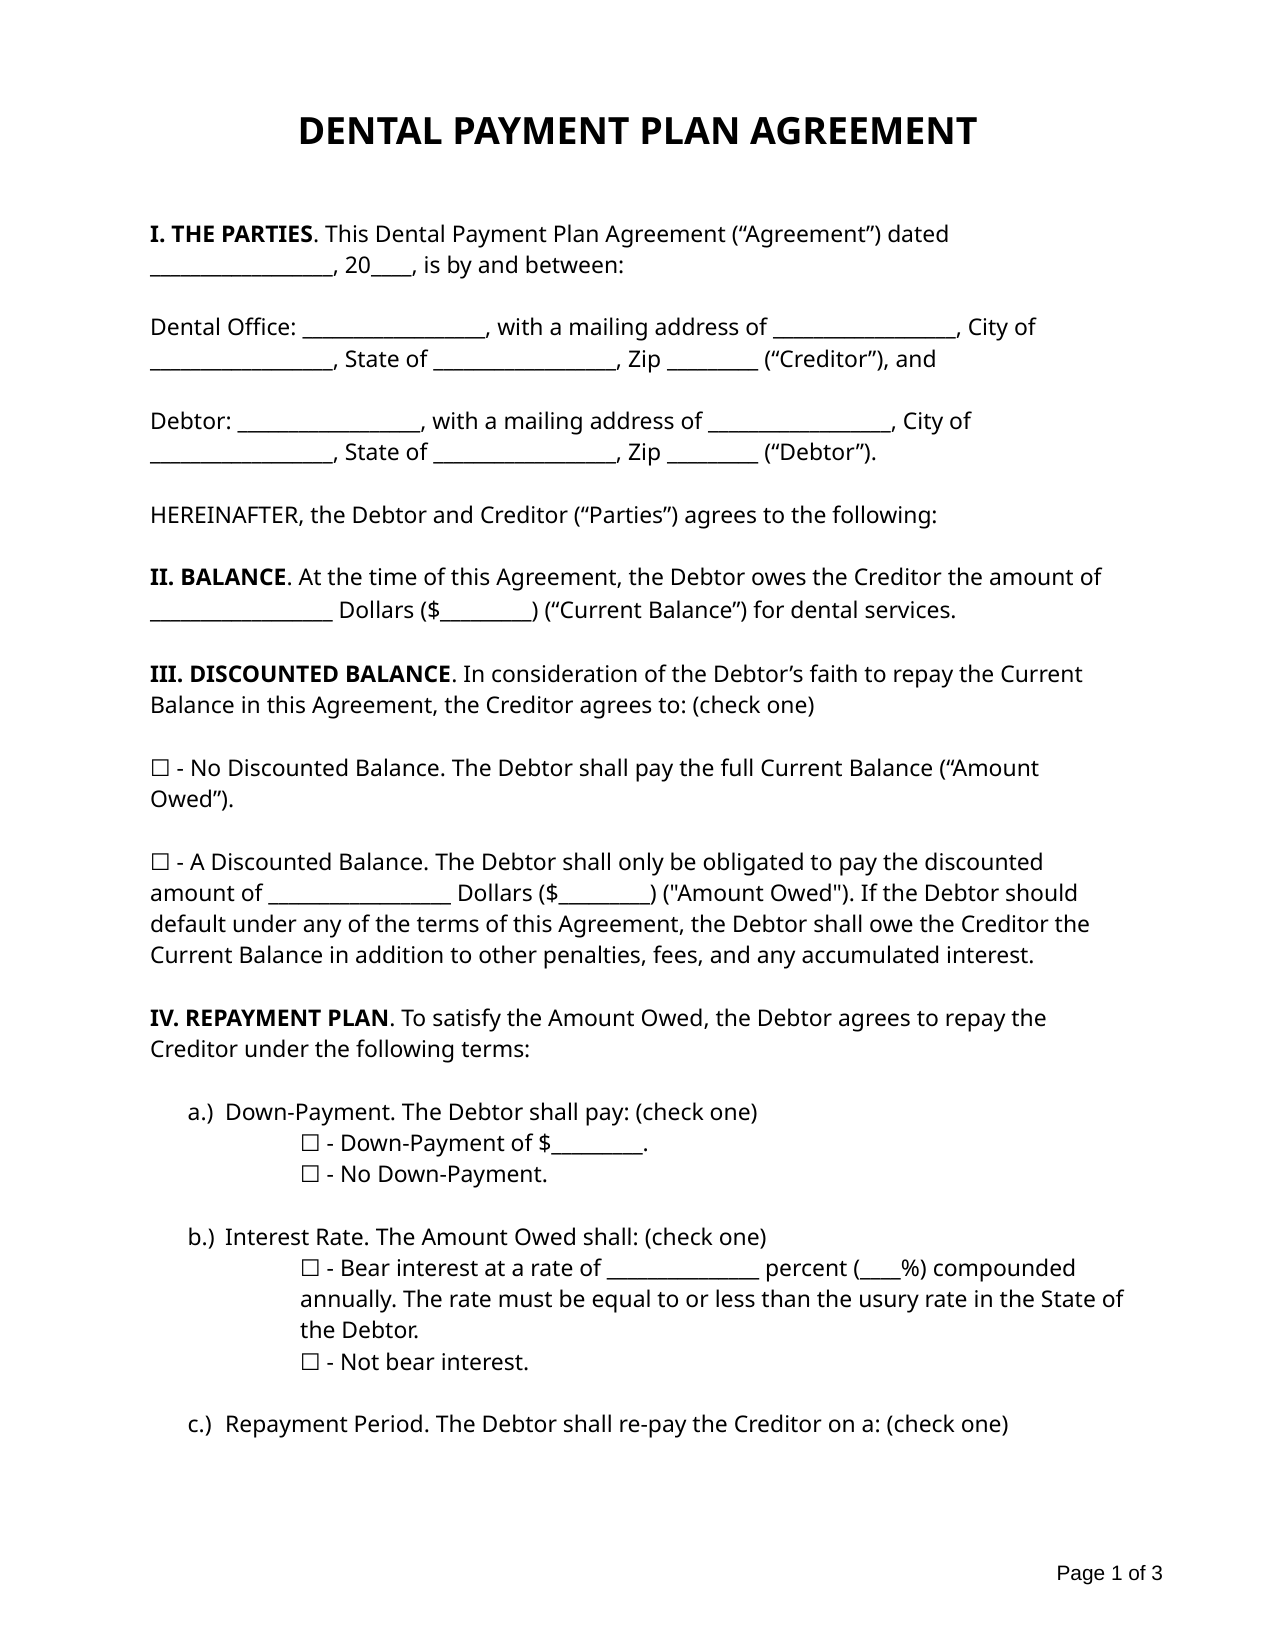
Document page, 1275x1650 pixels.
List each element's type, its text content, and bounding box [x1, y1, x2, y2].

list - No Down-Payment. [300, 1158, 1125, 1189]
text I. THE PARTIES. This Dental Payment Plan Agreement (“Agreement”) dated __________________, 20____, is by and between: [150, 218, 1125, 280]
text DENTAL PAYMENT PLAN AGREEMENT [150, 104, 1125, 155]
list Repayment Period. The Debtor shall re-pay the Creditor on a: (check one) [187, 1408, 1125, 1439]
text IV. REPAYMENT PLAN. To satisfy the Amount Owed, the Debtor agrees to repay the Creditor under the following terms: [150, 1002, 1125, 1064]
list Interest Rate. The Amount Owed shall: (check one) [187, 1221, 1125, 1252]
list Down-Payment. The Debtor shall pay: (check one) [187, 1096, 1125, 1127]
text - No Discounted Balance. The Debtor shall pay the full Current Balance (“Amount Owed”). [150, 752, 1125, 814]
text - Bear interest at a rate of _______________ percent (____%) compounded annually. The rate must be equal to or less than the usury rate in the State of the Debtor. [300, 1252, 1125, 1346]
text HEREINAFTER, the Debtor and Creditor (“Parties”) agrees to the following: [150, 499, 1125, 530]
list - Down-Payment of $_________. [300, 1127, 1125, 1158]
text II. BALANCE. At the time of this Agreement, the Debtor owes the Creditor the amount of __________________ Dollars ($_________) (“Current Balance”) for dental services. [150, 561, 1125, 625]
text Dental Office: __________________, with a mailing address of __________________, City of __________________, State of __________________, Zip _________ (“Creditor”), and [150, 311, 1125, 374]
text III. DISCOUNTED BALANCE. In consideration of the Debtor’s faith to repay the Current Balance in this Agreement, the Creditor agrees to: (check one) [150, 658, 1125, 721]
text - A Discounted Balance. The Debtor shall only be obligated to pay the discounted amount of __________________ Dollars ($_________) ("Amount Owed"). If the Debtor should default under any of the terms of this Agreement, the Debtor shall owe the Creditor the Current Balance in addition to other penalties, fees, and any accumulated interest. [150, 846, 1125, 971]
text DebtorPayorDebtor: __________________, with a mailing address of __________________, City of __________________, State of __________________, Zip _________ (“Debtor”). [150, 405, 1125, 468]
list - Not bear interest. [300, 1346, 1125, 1377]
